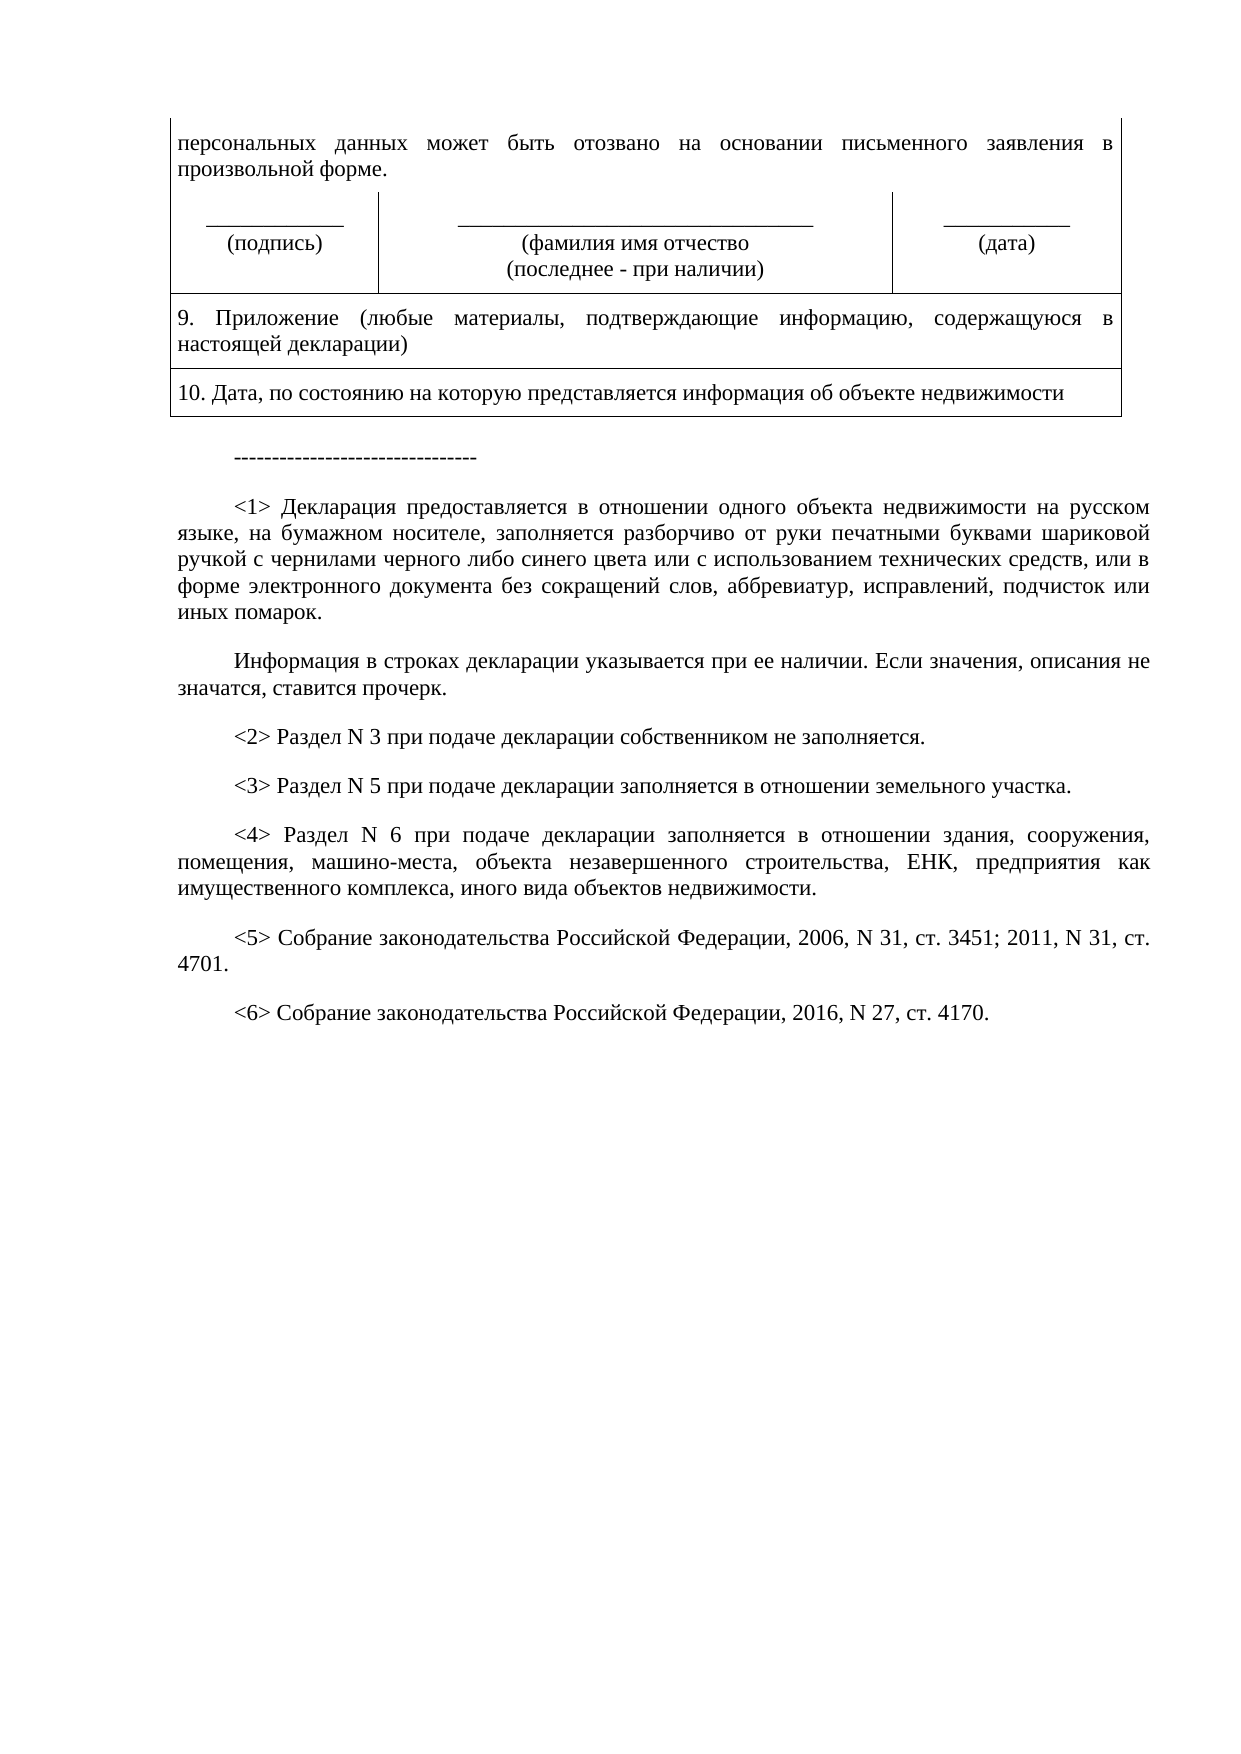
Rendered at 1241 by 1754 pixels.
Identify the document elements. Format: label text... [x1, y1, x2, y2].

text <1> Декларация предоставляется в отношении одного объекта недвижимости на русском языке, на бумажном носителе, заполняется разборчиво от руки печатными буквами шариковой ручкой с чернилами черного либо синего цвета или с использованием технических средств, или в форме электронного документа без сокращений слов, аббревиатур, исправлений, подчисток или иных помарок. [177, 493, 1152, 624]
text <4> Раздел N 6 при подаче декларации заполняется в отношении здания, сооружения, помещения, машино-места, объекта незавершенного строительства, ЕНК, предприятия как имущественного комплекса, иного вида объектов недвижимости. [177, 822, 1152, 901]
table_cell 9. Приложение (любые материалы, подтверждающие информацию, содержащуюся в настоящей декларации) [171, 294, 1121, 367]
text <6> Собрание законодательства Российской Федерации, 2016, N 27, ст. 4170. [177, 999, 1152, 1026]
table_cell ____________ (подпись) [171, 192, 378, 292]
table_cell _______________________________ (фамилия имя отчество (последнее - при наличии) [379, 192, 892, 292]
table_cell ___________ (дата) [893, 192, 1121, 292]
table_cell 10. Дата, по состоянию на которую представляется информация об объекте недвижимости [171, 369, 1121, 416]
text Информация в строках декларации указывается при ее наличии. Если значения, описания не значатся, ставится прочерк. [177, 647, 1152, 700]
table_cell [171, 118, 1121, 192]
text -------------------------------- [177, 443, 1152, 470]
text <2> Раздел N 3 при подаче декларации собственником не заполняется. [177, 723, 1152, 749]
text <3> Раздел N 5 при подаче декларации заполняется в отношении земельного участка. [177, 772, 1152, 799]
text <5> Собрание законодательства Российской Федерации, 2006, N 31, ст. 3451; 2011, N 31, ст. 4701. [177, 923, 1152, 976]
